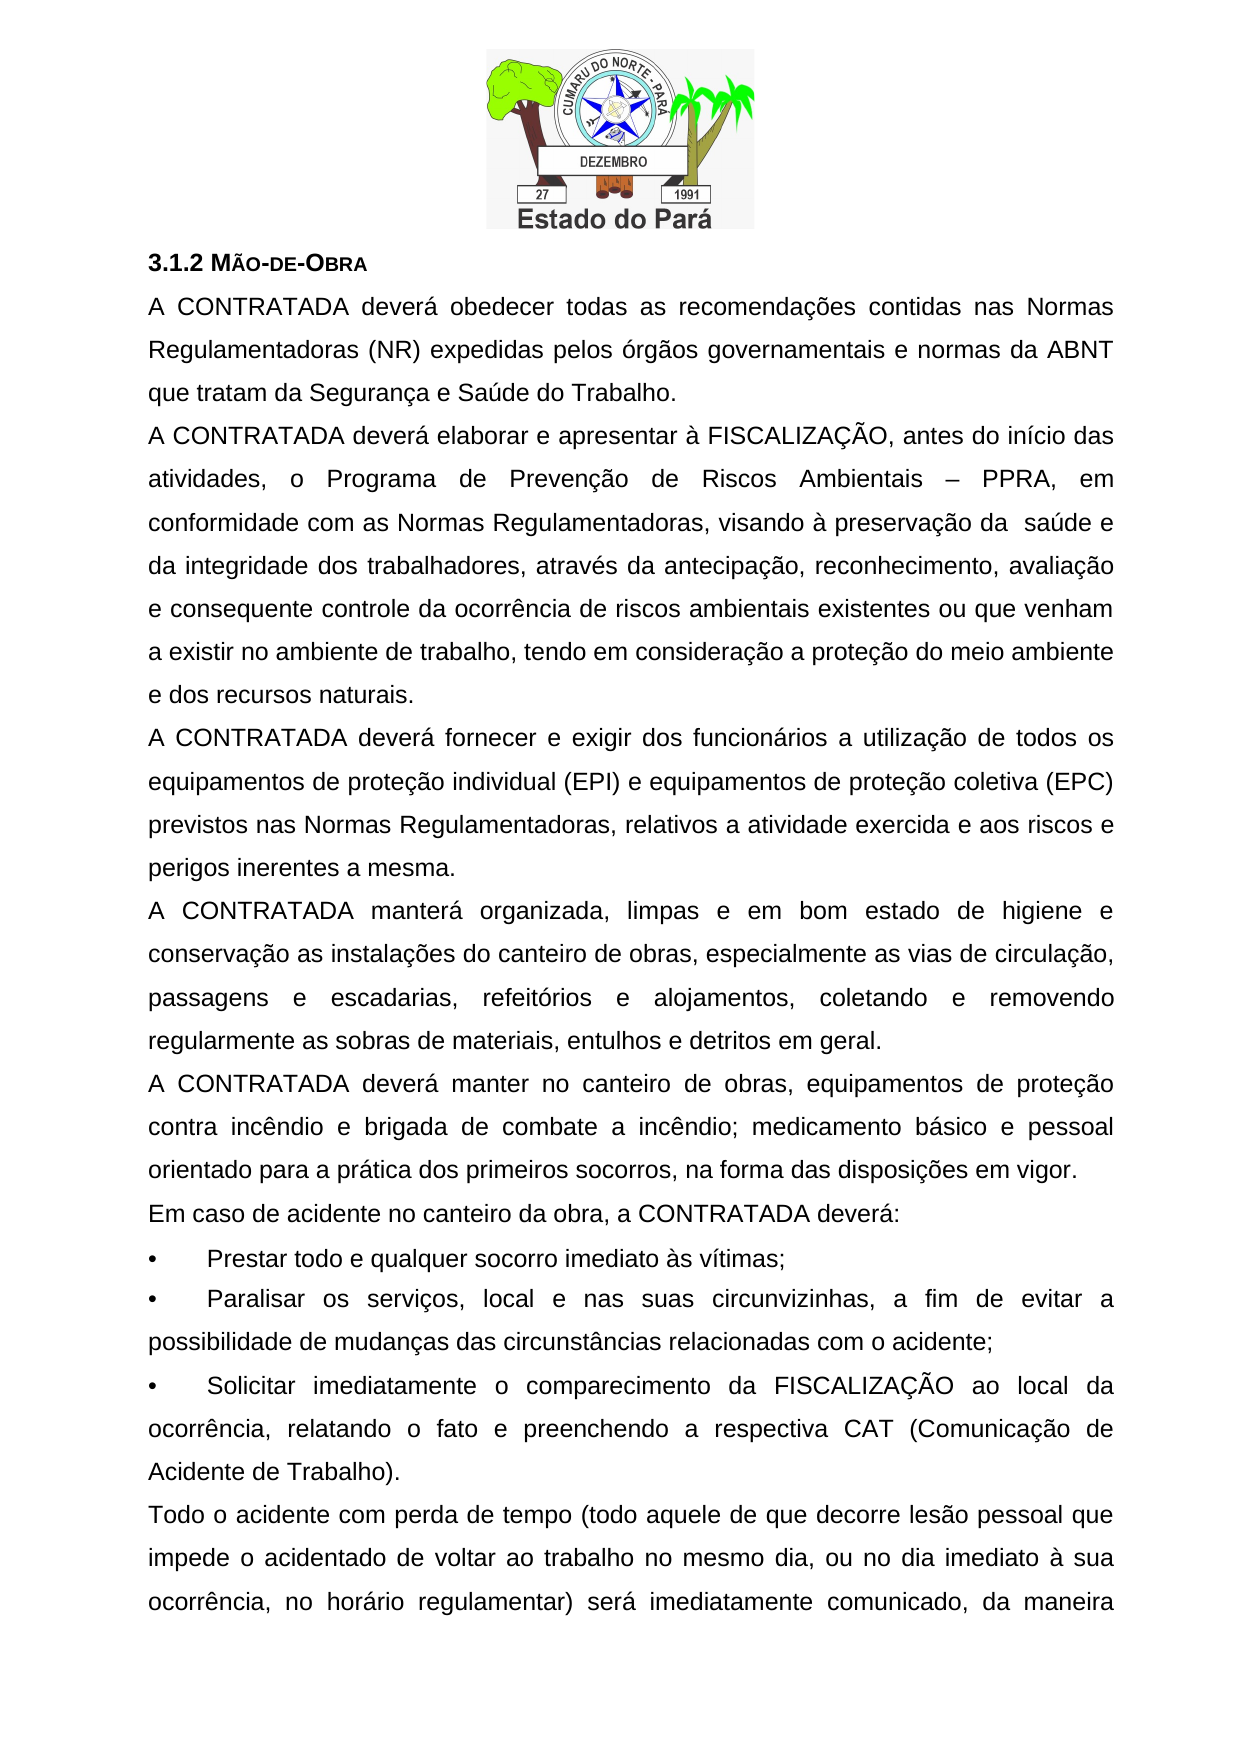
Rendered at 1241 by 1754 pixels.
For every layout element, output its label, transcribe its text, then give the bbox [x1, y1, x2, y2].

text A CONTRATADA deverá manter no canteiro de obras, equipamentos de proteção contra incêndio e brigada de combate a incêndio; medicamento básico e pessoal orientado para a prática dos primeiros socorros, na forma das disposições em vigor. [148, 1069, 1116, 1184]
text Em caso de acidente no canteiro da obra, a CONTRATADA deverá: [148, 1199, 1116, 1227]
list Paralisar os serviços, local e nas suas circunvizinhas, a fim de evitar a possibilidade de mudanças das circunstâncias relacionadas com o acidente; [148, 1284, 1116, 1356]
text A CONTRATADA deverá obedecer todas as recomendações contidas nas Normas Regulamentadoras (NR) expedidas pelos órgãos governamentais e normas da ABNT que tratam da Segurança e Saúde do Trabalho. [148, 292, 1116, 407]
text A CONTRATADA deverá elaborar e apresentar à FISCALIZAÇÃO, antes do início das atividades, o Programa de Prevenção de Riscos Ambientais – PPRA, em conformidade com as Normas Regulamentadoras, visando à preservação da saúde e da integridade dos trabalhadores, através da antecipação, reconhecimento, avaliação e consequente controle da ocorrência de riscos ambientais existentes ou que venham a existir no ambiente de trabalho, tendo em consideração a proteção do meio ambiente e dos recursos naturais. [148, 421, 1116, 709]
list Solicitar imediatamente o comparecimento da FISCALIZAÇÃO ao local da ocorrência, relatando o fato e preenchendo a respectiva CAT (Comunicação de Acidente de Trabalho). [148, 1371, 1116, 1486]
picture [486, 49, 755, 229]
text A CONTRATADA deverá fornecer e exigir dos funcionários a utilização de todos os equipamentos de proteção individual (EPI) e equipamentos de proteção coletiva (EPC) previstos nas Normas Regulamentadoras, relativos a atividade exercida e aos riscos e perigos inerentes a mesma. [148, 723, 1116, 882]
list Prestar todo e qualquer socorro imediato às vítimas; [148, 1244, 1116, 1272]
text A CONTRATADA manterá organizada, limpas e em bom estado de higiene e conservação as instalações do canteiro de obras, especialmente as vias de circulação, passagens e escadarias, refeitórios e alojamentos, coletando e removendo regularmente as sobras de materiais, entulhos e detritos em geral. [148, 896, 1116, 1054]
subtitle 3.1.2 MÃO-DE-OBRA [148, 248, 1116, 277]
